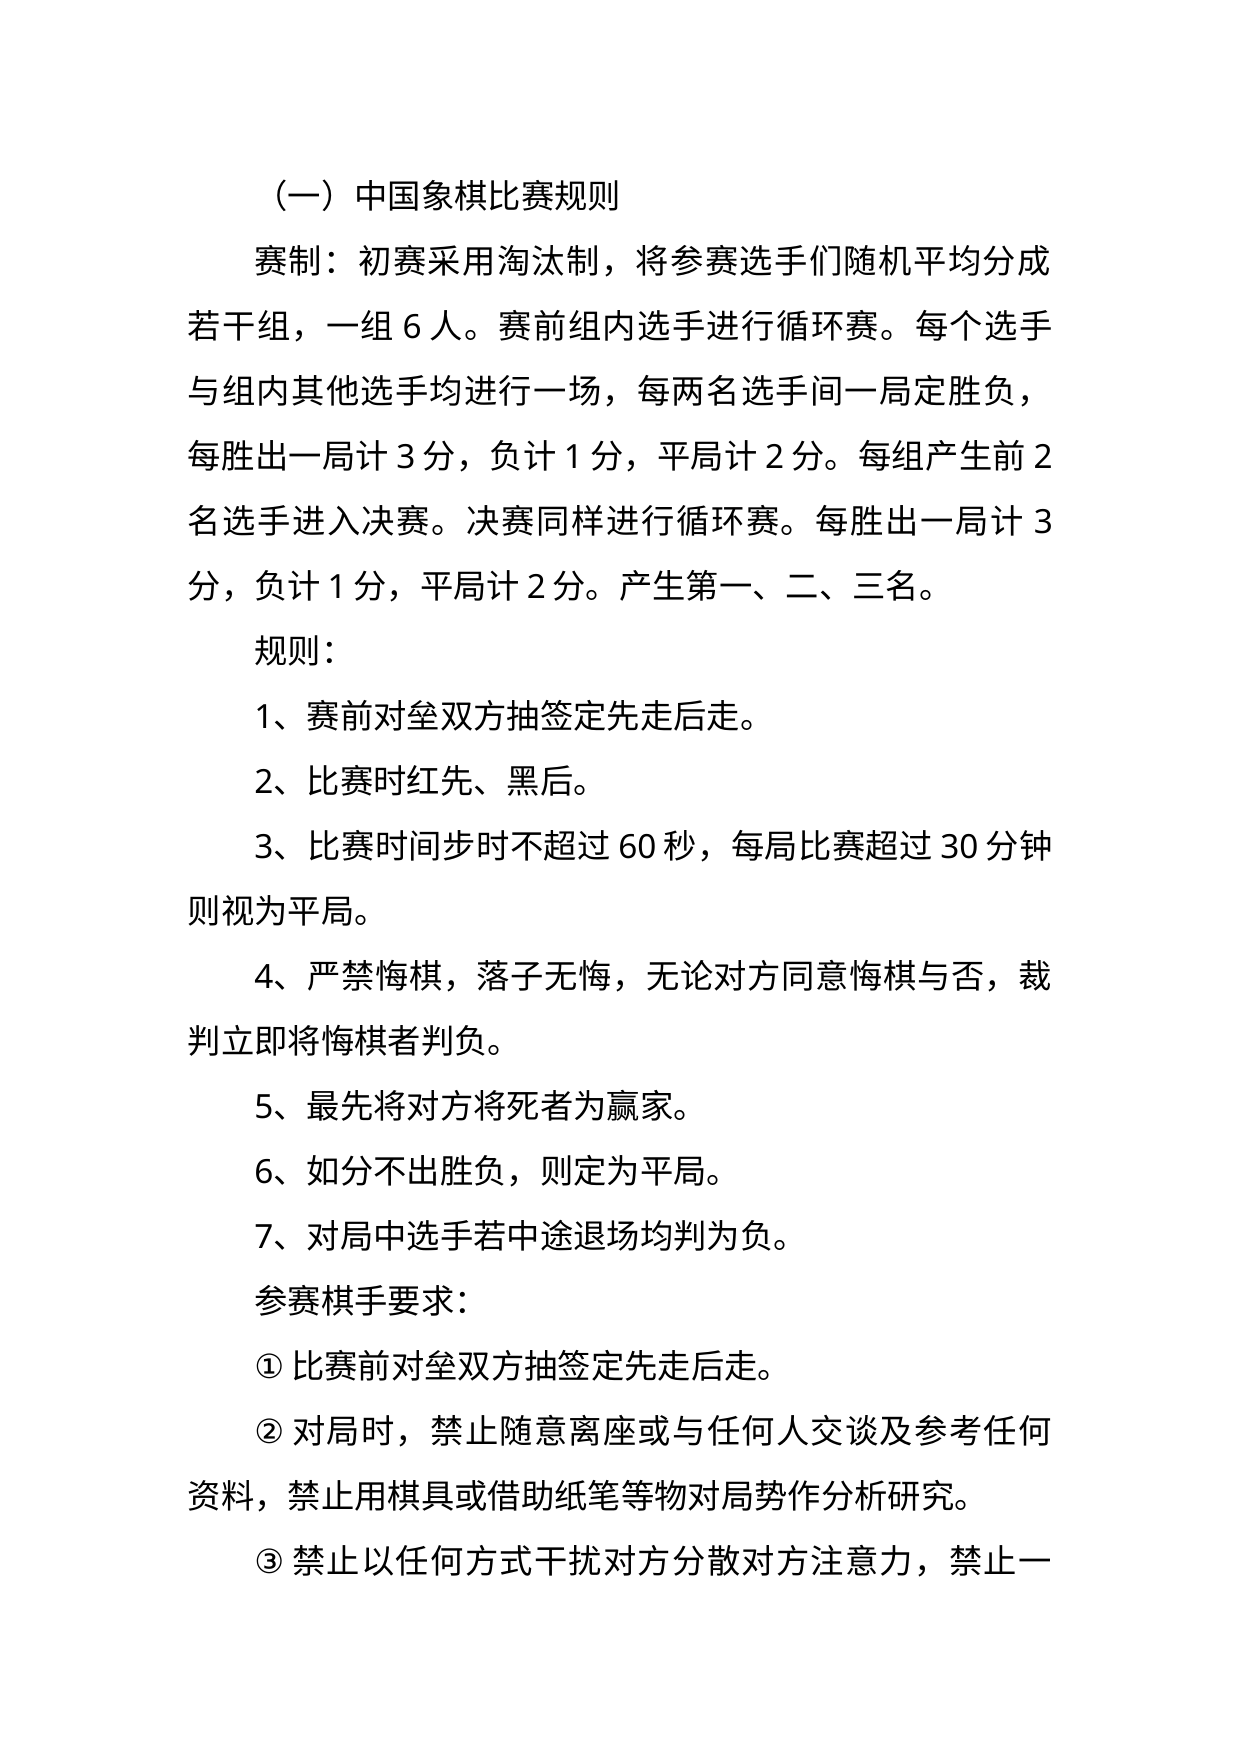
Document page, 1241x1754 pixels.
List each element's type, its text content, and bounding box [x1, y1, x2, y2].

text 3、比赛时间步时不超过60秒，每局比赛超过30分钟则视为平局。 [187, 812, 1053, 942]
text 4、严禁悔棋，落子无悔，无论对方同意悔棋与否，裁判立即将悔棋者判负。 [187, 942, 1053, 1072]
text 2、比赛时红先、黑后。 [187, 747, 1053, 812]
text 1、赛前对垒双方抽签定先走后走。 [187, 682, 1053, 747]
text 参赛棋手要求： [187, 1267, 1053, 1332]
text 6、如分不出胜负，则定为平局。 [187, 1137, 1053, 1202]
text 7、对局中选手若中途退场均判为负。 [187, 1202, 1053, 1267]
text （一）中国象棋比赛规则 [187, 162, 1053, 227]
text 赛制：初赛采用淘汰制，将参赛选手们随机平均分成若干组，一组6人。赛前组内选手进行循环赛。每个选手与组内其他选手均进行一场，每两名选手间一局定胜负，每胜出一局计3分，负计1分，平局计2分。每组产生前2名选手进入决赛。决赛同样进行循环赛。每胜出一局计3分，负计1分，平局计2分。产生第一、二、三名。 [187, 227, 1053, 617]
text 规则： [187, 617, 1053, 682]
text 5、最先将对方将死者为赢家。 [187, 1072, 1053, 1137]
text ①比赛前对垒双方抽签定先走后走。 [187, 1332, 1053, 1397]
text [187, 1527, 1053, 1592]
text ②对局时，禁止随意离座或与任何人交谈及参考任何资料，禁止用棋具或借助纸笔等物对局势作分析研究。 [187, 1397, 1053, 1527]
